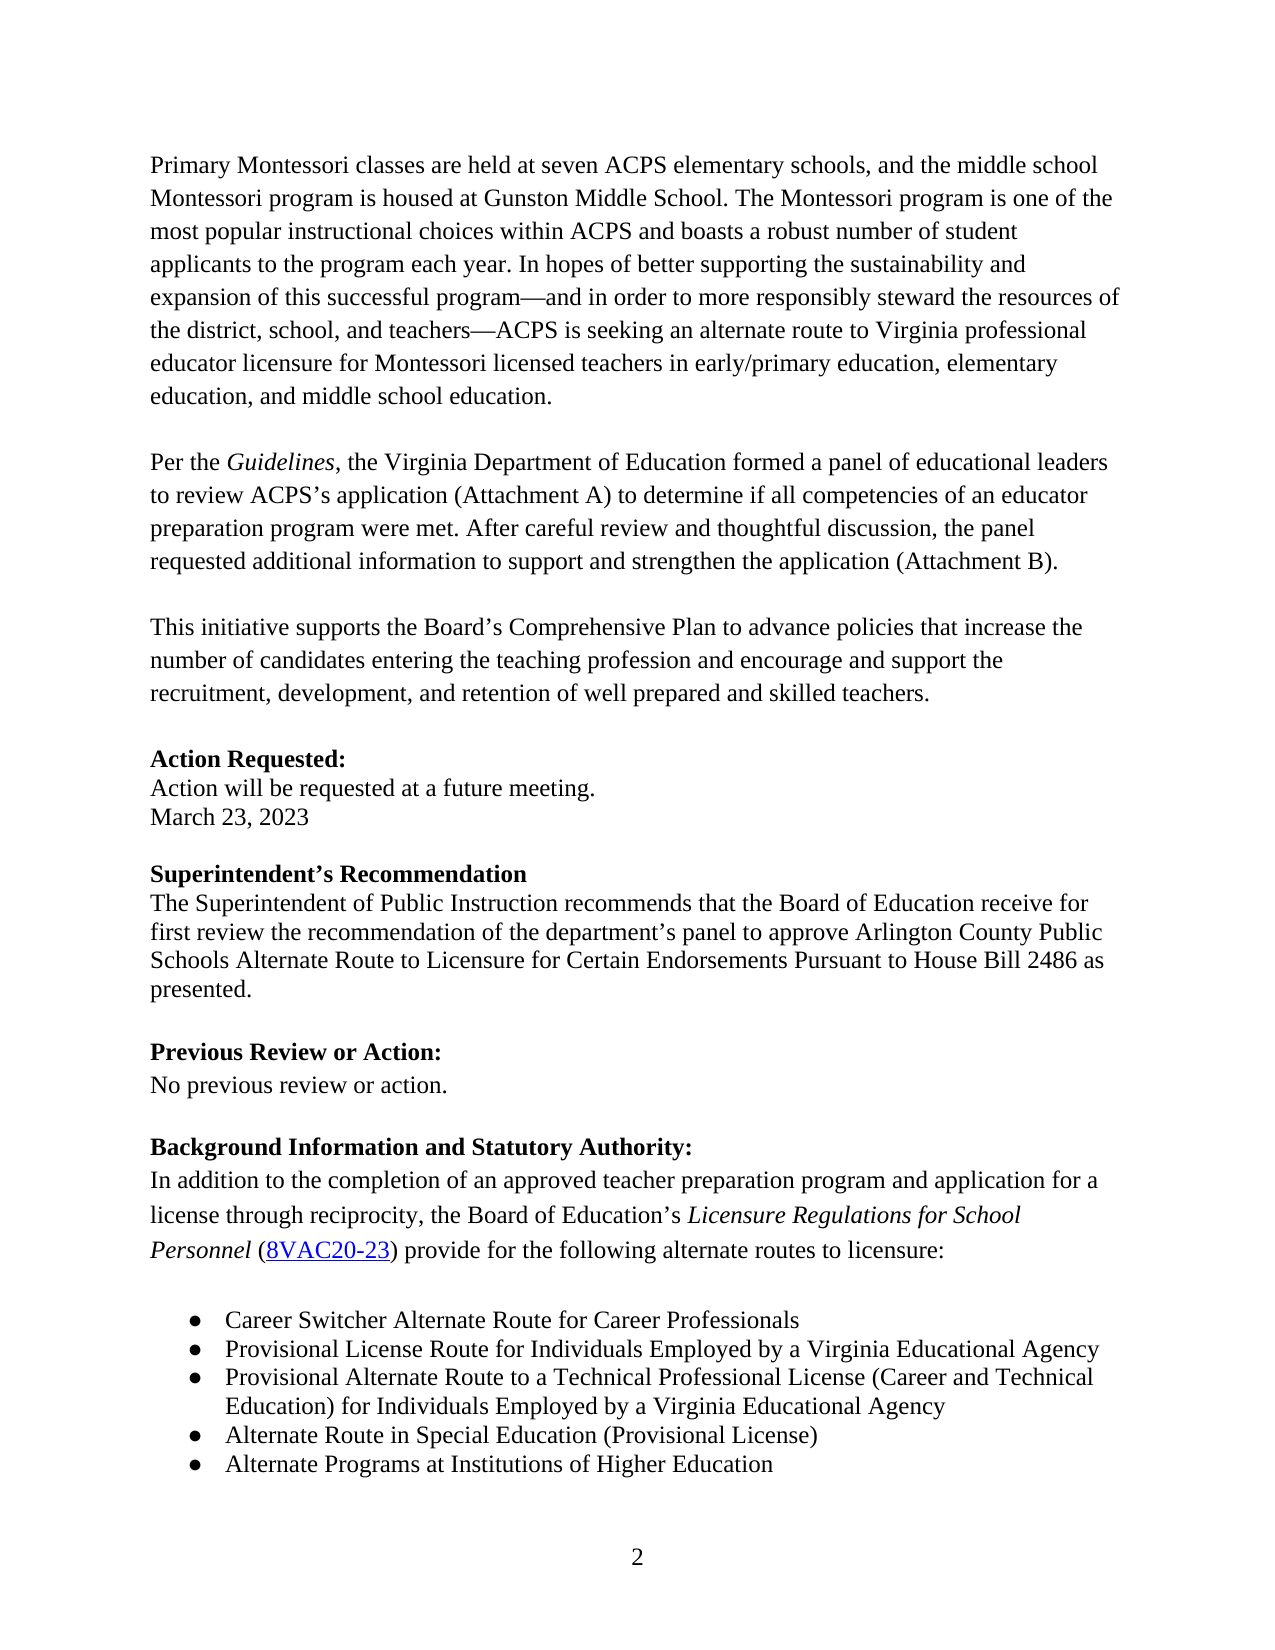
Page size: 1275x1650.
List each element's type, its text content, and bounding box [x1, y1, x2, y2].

text March 23, 2023 [150, 802, 1125, 831]
list Career Switcher Alternate Route for Career Professionals [187, 1305, 1125, 1334]
text In addition to the completion of an approved teacher preparation program and application for a license through reciprocity, the Board of Education’s Licensure Regulations for School Personnel (8VAC20-23) provide for the following alternate routes to licensure: [150, 1165, 1125, 1264]
text Per the Guidelines, the Virginia Department of Education formed a panel of educational leaders to review ACPS’s application (Attachment A) to determine if all competencies of an educator preparation program were met. After careful review and thoughtful discussion, the panel requested additional information to support and strengthen the application (Attachment B). [150, 447, 1125, 575]
list Alternate Programs at Institutions of Higher Education [187, 1449, 1125, 1477]
list Provisional License Route for Individuals Employed by a Virginia Educational Agency [187, 1334, 1125, 1362]
text The Superintendent of Public Instruction recommends that the Board of Education receive for first review the recommendation of the department’s panel to approve Arlington County Public Schools Alternate Route to Licensure for Certain Endorsements Pursuant to House Bill 2486 as presented. [150, 888, 1125, 1003]
list Provisional Alternate Route to a Technical Professional License (Career and Technical Education) for Individuals Employed by a Virginia Educational Agency [187, 1362, 1125, 1420]
text No previous review or action. [150, 1070, 1125, 1099]
subtitle Previous Review or Action: [150, 1037, 1125, 1066]
text Primary Montessori classes are held at seven ACPS elementary schools, and the middle school Montessori program is housed at Gunston Middle School. The Montessori program is one of the most popular instructional choices within ACPS and boasts a robust number of student applicants to the program each year. In hopes of better supporting the sustainability and expansion of this successful program—and in order to more responsibly steward the resources of the district, school, and teachers—ACPS is seeking an alternate route to Virginia professional educator licensure for Montessori licensed teachers in early/primary education, elementary education, and middle school education. [150, 150, 1125, 410]
subtitle Background Information and Statutory Authority: [150, 1132, 1125, 1161]
subtitle Action Requested: [150, 744, 1125, 773]
subtitle Superintendent’s Recommendation [150, 859, 1125, 888]
text This initiative supports the Board’s Comprehensive Plan to advance policies that increase the number of candidates entering the teaching profession and encourage and support the recruitment, development, and retention of well prepared and skilled teachers. [150, 612, 1125, 707]
text Action will be requested at a future meeting. [150, 773, 1125, 802]
list Alternate Route in Special Education (Provisional License) [187, 1420, 1125, 1449]
